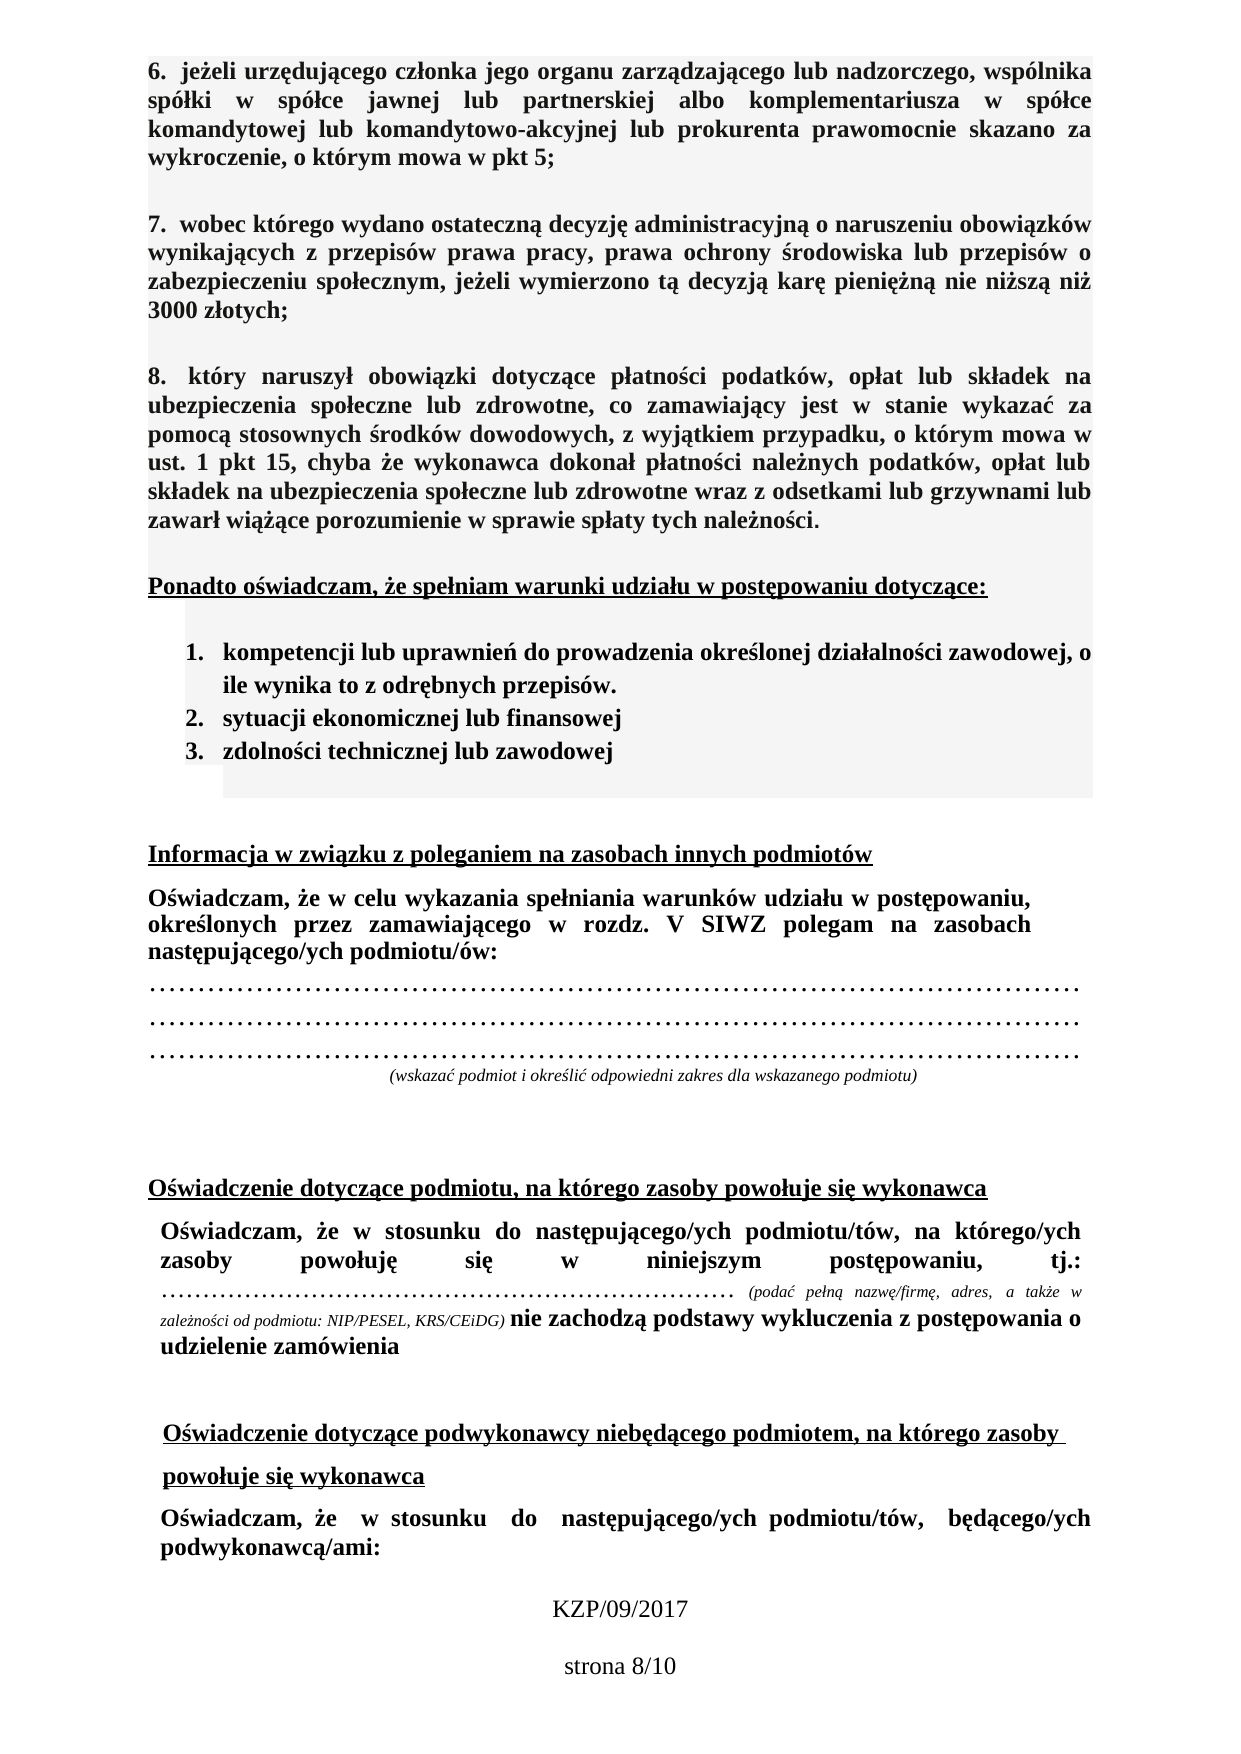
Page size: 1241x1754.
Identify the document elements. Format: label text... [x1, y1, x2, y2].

list zdolności technicznej lub zawodowej [185, 736, 1093, 765]
text Oświadczenie dotyczące podmiotu, na którego zasoby powołuje się wykonawca [148, 1173, 1093, 1202]
text 7. wobec którego wydano ostateczną decyzję administracyjną o naruszeniu obowiązków wynikających z przepisów prawa pracy, prawa ochrony środowiska lub przepisów o zabezpieczeniu społecznym, jeżeli wymierzono tą decyzją karę pieniężną nie niższą niż 3000 złotych; [148, 209, 1093, 324]
list sytuacji ekonomicznej lub finansowej [185, 703, 1093, 732]
text 6. jeżeli urzędującego członka jego organu zarządzającego lub nadzorczego, wspólnika spółki w spółce jawnej lub partnerskiej albo komplementariusza w spółce komandytowej lub komandytowo-akcyjnej lub prokurenta prawomocnie skazano za wykroczenie, o którym mowa w pkt 5; [148, 56, 1093, 171]
list kompetencji lub uprawnień do prowadzenia określonej działalności zawodowej, o ile wynika to z odrębnych przepisów. [185, 637, 1093, 699]
text Oświadczenie dotyczące podwykonawcy niebędącego podmiotem, na którego zasoby powołuje się wykonawca [162, 1418, 1093, 1489]
text Oświadczam, że w celu wykazania spełniania warunków udziału w postępowaniu, określonych przez zamawiającego w rozdz. V SIWZ polegam na zasobach następującego/ych podmiotu/ów: [148, 886, 1032, 964]
text Informacja w związku z poleganiem na zasobach innych podmiotów [148, 840, 1093, 868]
text (wskazać podmiot i określić odpowiedni zakres dla wskazanego podmiotu) [389, 1065, 1093, 1085]
text 8. który naruszył obowiązki dotyczące płatności podatków, opłat lub składek na ubezpieczenia społeczne lub zdrowotne, co zamawiający jest w stanie wykazać za pomocą stosownych środków dowodowych, z wyjątkiem przypadku, o którym mowa w ust. 1 pkt 15, chyba że wykonawca dokonał płatności należnych podatków, opłat lub składek na ubezpieczenia społeczne lub zdrowotne wraz z odsetkami lub grzywnami lub zawarł wiążące porozumienie w sprawie spłaty tych należności. [148, 361, 1093, 534]
text Oświadczam, że w stosunku do następującego/ych podmiotu/tów, na którego/ych zasoby powołuję się w niniejszym postępowaniu, tj.: …………………………………………………………… (podać pełną nazwę/firmę, adres, a także w zależności od podmiotu: NIP/PESEL, KRS/CEiDG) nie zachodzą podstawy wykluczenia z postępowania o udzielenie zamówienia [160, 1216, 1082, 1360]
text ……………………………………………………………………………………………………………………………………………………………………………………………………………………………………………………………… [148, 964, 1093, 1065]
text Oświadczam, że w stosunku do następującego/ych podmiotu/tów, będącego/ych podwykonawcą/ami: [160, 1504, 1093, 1561]
text Ponadto oświadczam, że spełniam warunki udziału w postępowaniu dotyczące: [148, 571, 1093, 600]
